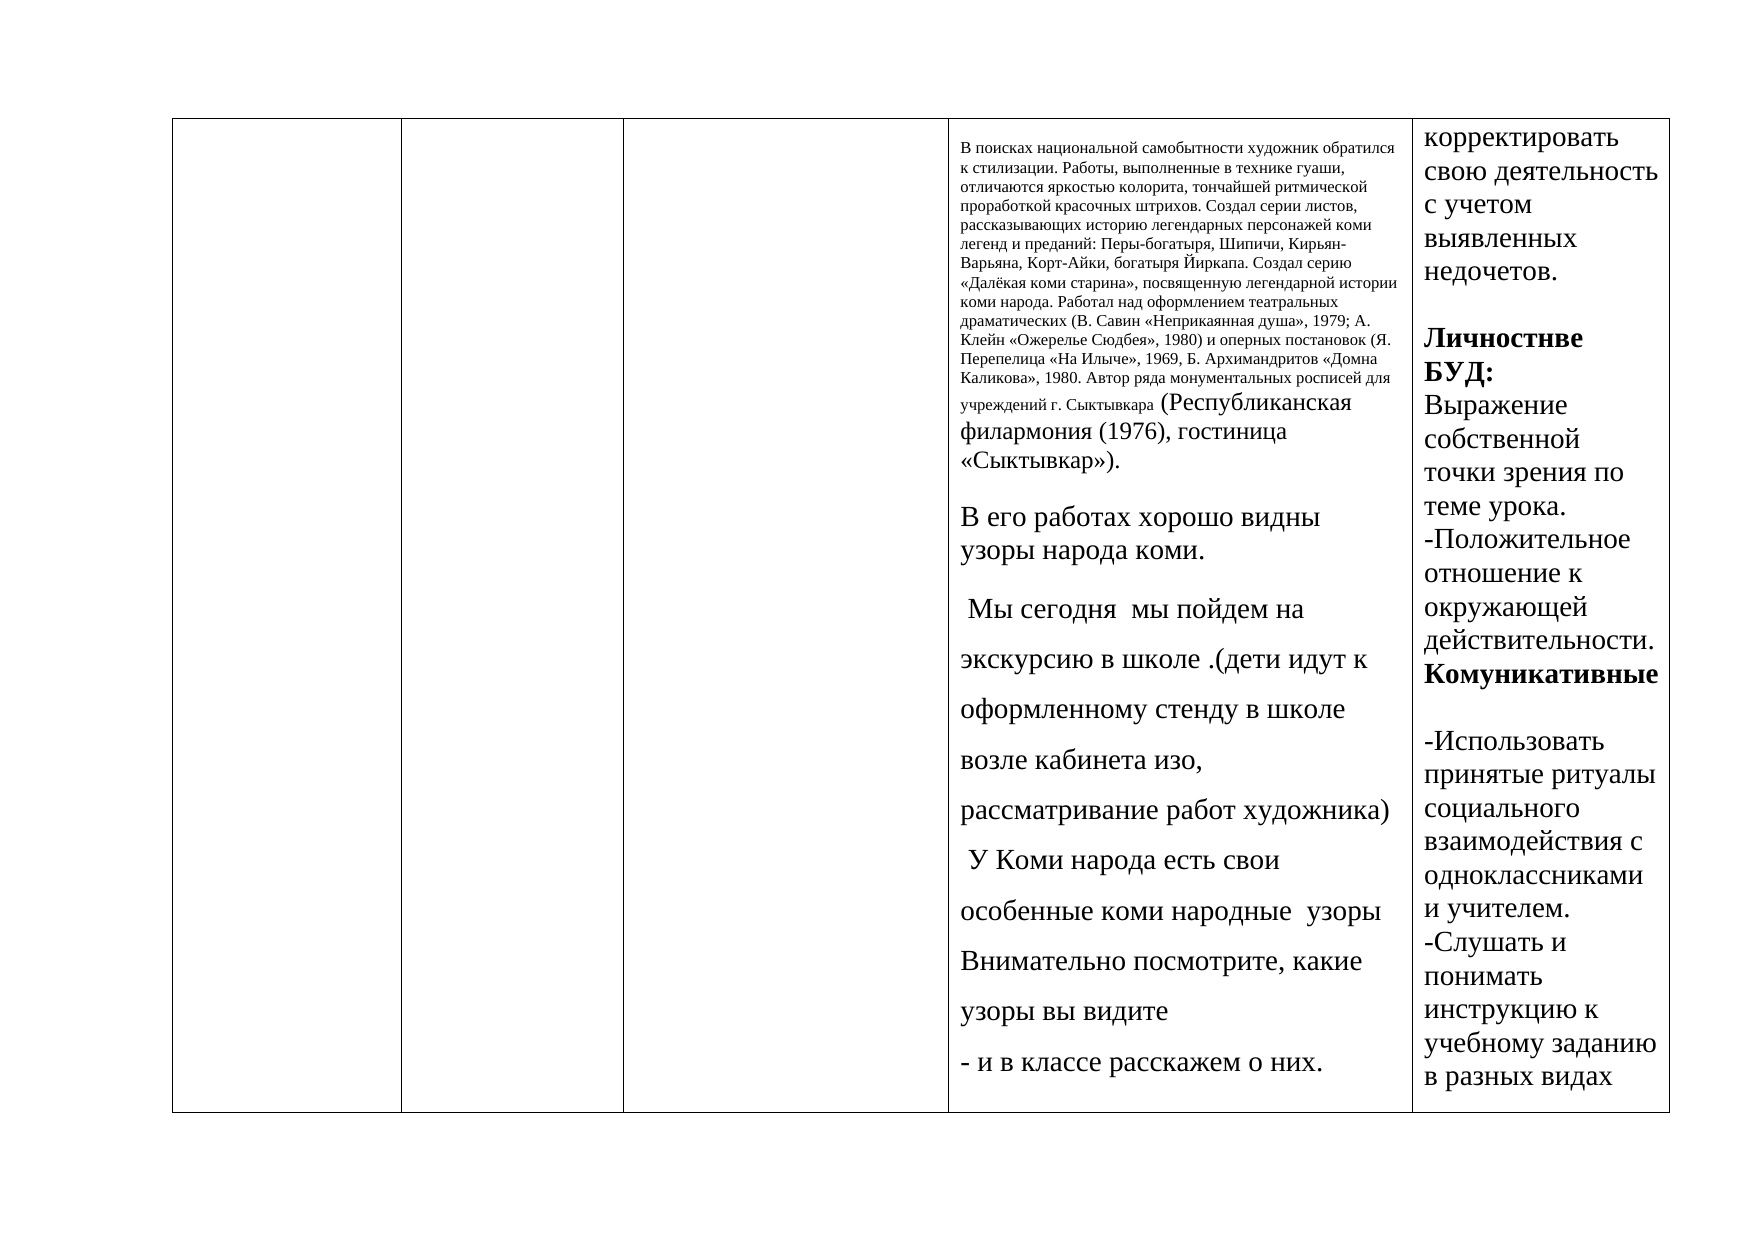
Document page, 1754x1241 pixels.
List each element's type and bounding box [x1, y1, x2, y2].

table_cell [402, 119, 623, 1112]
table_cell [173, 119, 401, 1112]
table_cell [624, 119, 948, 1112]
table_cell [949, 119, 1412, 1112]
table_cell [1413, 119, 1669, 1112]
